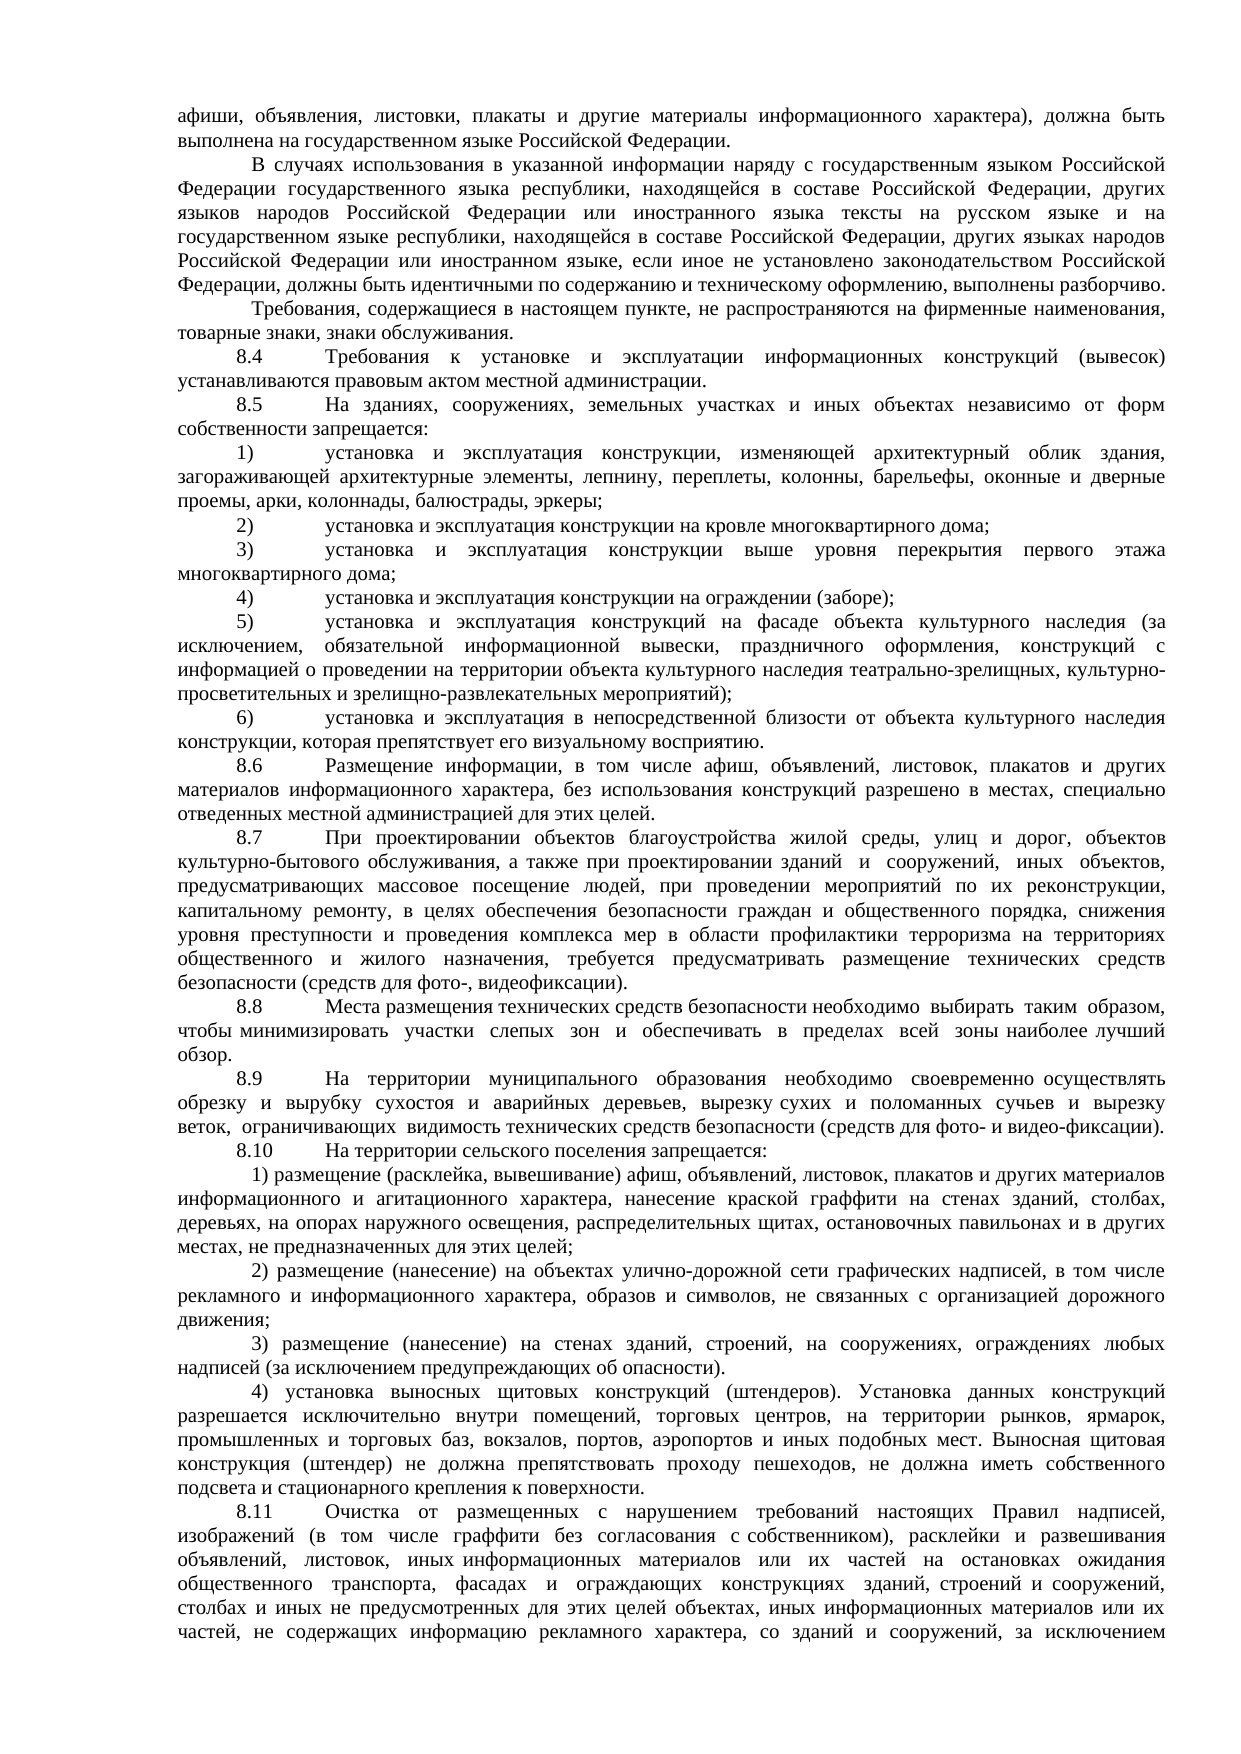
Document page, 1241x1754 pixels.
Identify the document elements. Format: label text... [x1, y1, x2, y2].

list Размещение информации, в том числе афиш, объявлений, листовок, плакатов и других материалов информационного характера, без использования конструкций разрешено в местах, специально отведенных местной администрацией для этих целей. [177, 753, 1167, 825]
list 4) установка выносных щитовых конструкций (штендеров). Установка данных конструкций разрешается исключительно внутри помещений, торговых центров, на территории рынков, ярмарок, промышленных и торговых баз, вокзалов, портов, аэропортов и иных подобных мест. Выносная щитовая конструкция (штендер) не должна препятствовать проходу пешеходов, не должна иметь собственного подсвета и стационарного крепления к поверхности. [177, 1379, 1167, 1499]
list Требования, содержащиеся в настоящем пункте, не распространяются на фирменные наименования, товарные знаки, знаки обслуживания. [177, 296, 1167, 344]
list На территории муниципального образования необходимо своевременно осуществлять обрезку и вырубку сухостоя и аварийных деревьев, вырезку сухих и поломанных сучьев и вырезку веток, ограничивающих видимость технических средств безопасности (средств для фото- и видео-фиксации). [177, 1066, 1167, 1138]
list установка и эксплуатация конструкции на кровле многоквартирного дома; [177, 512, 1167, 537]
text 2) размещение (нанесение) на объектах улично-дорожной сети графических надписей, в том числе рекламного и информационного характера, образов и символов, не связанных с организацией дорожного движения; [177, 1258, 1167, 1331]
text 1) размещение (расклейка, вывешивание) афиш, объявлений, листовок, плакатов и других материалов информационного и агитационного характера, нанесение краской граффити на стенах зданий, столбах, деревьях, на опорах наружного освещения, распределительных щитах, остановочных павильонах и в других местах, не предназначенных для этих целей; [177, 1162, 1167, 1258]
text 3) размещение (нанесение) на стенах зданий, строений, на сооружениях, ограждениях любых надписей (за исключением предупреждающих об опасности). [177, 1331, 1167, 1379]
list При проектировании объектов благоустройства жилой среды, улиц и дорог, объектов культурно-бытового обслуживания, а также при проектировании зданий и сооружений, иных объектов, предусматривающих массовое посещение людей, при проведении мероприятий по их реконструкции, капитальному ремонту, в целях обеспечения безопасности граждан и общественного порядка, снижения уровня преступности и проведения комплекса мер в области профилактики терроризма на территориях общественного и жилого назначения, требуется предусматривать размещение технических средств безопасности (средств для фото-, видеофиксации). [177, 825, 1167, 994]
list Требования к установке и эксплуатации информационных конструкций (вывесок) устанавливаются правовым актом местной администрации. [177, 344, 1167, 392]
list установка и эксплуатация конструкций на фасаде объекта культурного наследия (за исключением, обязательной информационной вывески, праздничного оформления, конструкций с информацией о проведении на территории объекта культурного наследия театрально-зрелищных, культурно-просветительных и зрелищно-развлекательных мероприятий); [177, 609, 1167, 705]
list В случаях использования в указанной информации наряду с государственным языком Российской Федерации государственного языка республики, находящейся в составе Российской Федерации, других языков народов Российской Федерации или иностранного языка тексты на русском языке и на государственном языке республики, находящейся в составе Российской Федерации, других языках народов Российской Федерации или иностранном языке, если иное не установлено законодательством Российской Федерации, должны быть идентичными по содержанию и техническому оформлению, выполнены разборчиво. [177, 152, 1167, 296]
list На зданиях, сооружениях, земельных участках и иных объектах независимо от форм собственности запрещается: [177, 392, 1167, 440]
list установка и эксплуатация конструкции выше уровня перекрытия первого этажа многоквартирного дома; [177, 537, 1167, 585]
list На территории сельского поселения запрещается: [177, 1138, 1167, 1162]
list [177, 103, 1167, 152]
list установка и эксплуатация в непосредственной близости от объекта культурного наследия конструкции, которая препятствует его визуальному восприятию. [177, 705, 1167, 753]
list установка и эксплуатация конструкции, изменяющей архитектурный облик здания, загораживающей архитектурные элементы, лепнину, переплеты, колонны, барельефы, оконные и дверные проемы, арки, колоннады, балюстрады, эркеры; [177, 440, 1167, 512]
list Места размещения технических средств безопасности необходимо выбирать таким образом, чтобы минимизировать участки слепых зон и обеспечивать в пределах всей зоны наиболее лучший обзор. [177, 994, 1167, 1066]
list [177, 1499, 1167, 1643]
list установка и эксплуатация конструкции на ограждении (заборе); [177, 585, 1167, 609]
